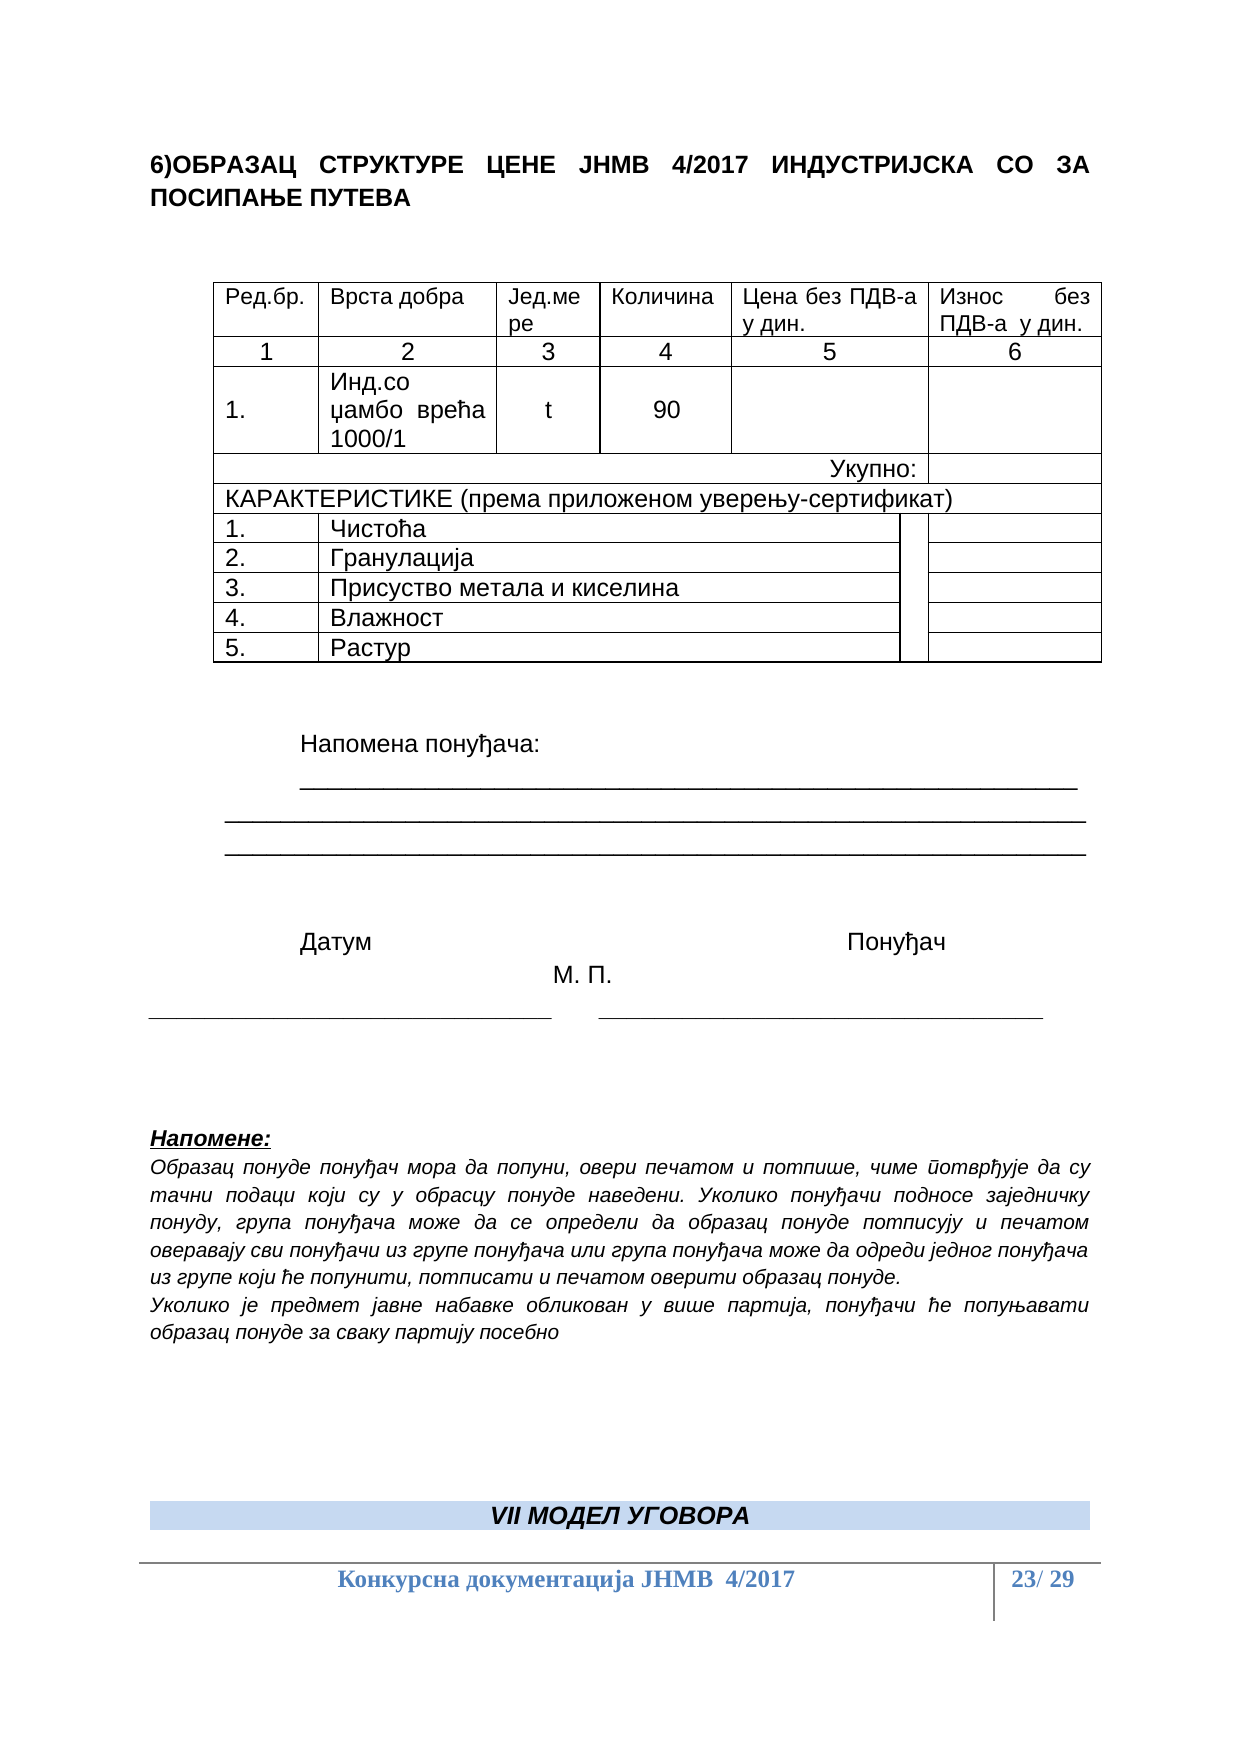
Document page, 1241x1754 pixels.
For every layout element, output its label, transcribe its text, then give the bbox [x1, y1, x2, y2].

table_cell [929, 633, 1101, 661]
table_cell 6 [929, 337, 1101, 366]
text Напомене: [150, 1125, 1090, 1151]
table_header Јед.мере [497, 283, 599, 336]
table_cell [929, 573, 1101, 602]
table_cell Присуство метала и киселина [319, 573, 899, 602]
text VII МОДЕЛ УГОВОРА [150, 1501, 1090, 1530]
table_cell 5. [214, 633, 318, 661]
table_cell 5 [732, 337, 928, 366]
table_cell 90 [601, 367, 731, 453]
text ____________________________________________________________________________________________________________________________________________________________________________________ [225, 762, 1090, 856]
table_header Врста добра [319, 283, 496, 336]
table_cell 1. [214, 514, 318, 542]
table_cell 1 [214, 337, 318, 366]
table_cell Растур [319, 633, 899, 661]
table_cell 2 [319, 337, 496, 366]
text М. П. [450, 960, 1090, 988]
table_cell [929, 603, 1101, 632]
table_cell 4. [214, 603, 318, 632]
table_cell Укупно: [214, 454, 928, 483]
text _____________________________ ________________________________ [150, 993, 1090, 1021]
table_cell 1. [214, 367, 318, 453]
text 6)ОБРАЗАЦ СТРУКТУРЕ ЦЕНЕ ЈНМВ 4/2017 ИНДУСТРИЈСКА СО ЗА ПОСИПАЊЕ ПУТЕВА [150, 150, 1090, 212]
table_cell t [497, 367, 599, 453]
table_cell 3. [214, 573, 318, 602]
table_header Количина [601, 283, 731, 336]
text Датум Понуђач [225, 927, 1090, 955]
table_header Износ без ПДВ-а у дин. [929, 283, 1101, 336]
table_cell 2. [214, 543, 318, 572]
table_cell [732, 367, 928, 453]
table_cell Инд.со џамбо врећа 1000/1 [319, 367, 496, 453]
table_cell 4 [601, 337, 731, 366]
table_cell Гранулација [319, 543, 899, 572]
table_cell [929, 367, 1101, 453]
text Уколико је предмет јавне набавке обликован у више партија, понуђачи ће попуњавати образац понуде за сваку партију посебно [150, 1292, 1090, 1344]
table_header Ред.бр. [214, 283, 318, 336]
table_header Цена без ПДВ-а у дин. [732, 283, 928, 336]
table_cell [901, 514, 928, 661]
text Напомена понуђача: [225, 728, 1090, 757]
table_cell [929, 543, 1101, 572]
table_cell КАРАКТЕРИСТИКЕ (према приложеном уверењу-сертификат) [214, 484, 1101, 512]
table_cell Влажност [319, 603, 899, 632]
table_cell [929, 454, 1101, 483]
table_cell 3 [497, 337, 599, 366]
table_cell Чистоћа [319, 514, 899, 542]
text Образац понуде понуђач мора да попуни, овери печатом и потпише, чиме потврђује да су тачни подаци који су у обрасцу понуде наведени. Уколико понуђачи подносе заједничку понуду, група понуђача може да се определи да образац понуде потписују и печатом оверавају сви понуђачи из групе понуђача или група понуђача може да одреди једног понуђача из групе који ће попунити, потписати и печатом оверити образац понуде. [150, 1155, 1090, 1289]
table_cell [929, 514, 1101, 542]
